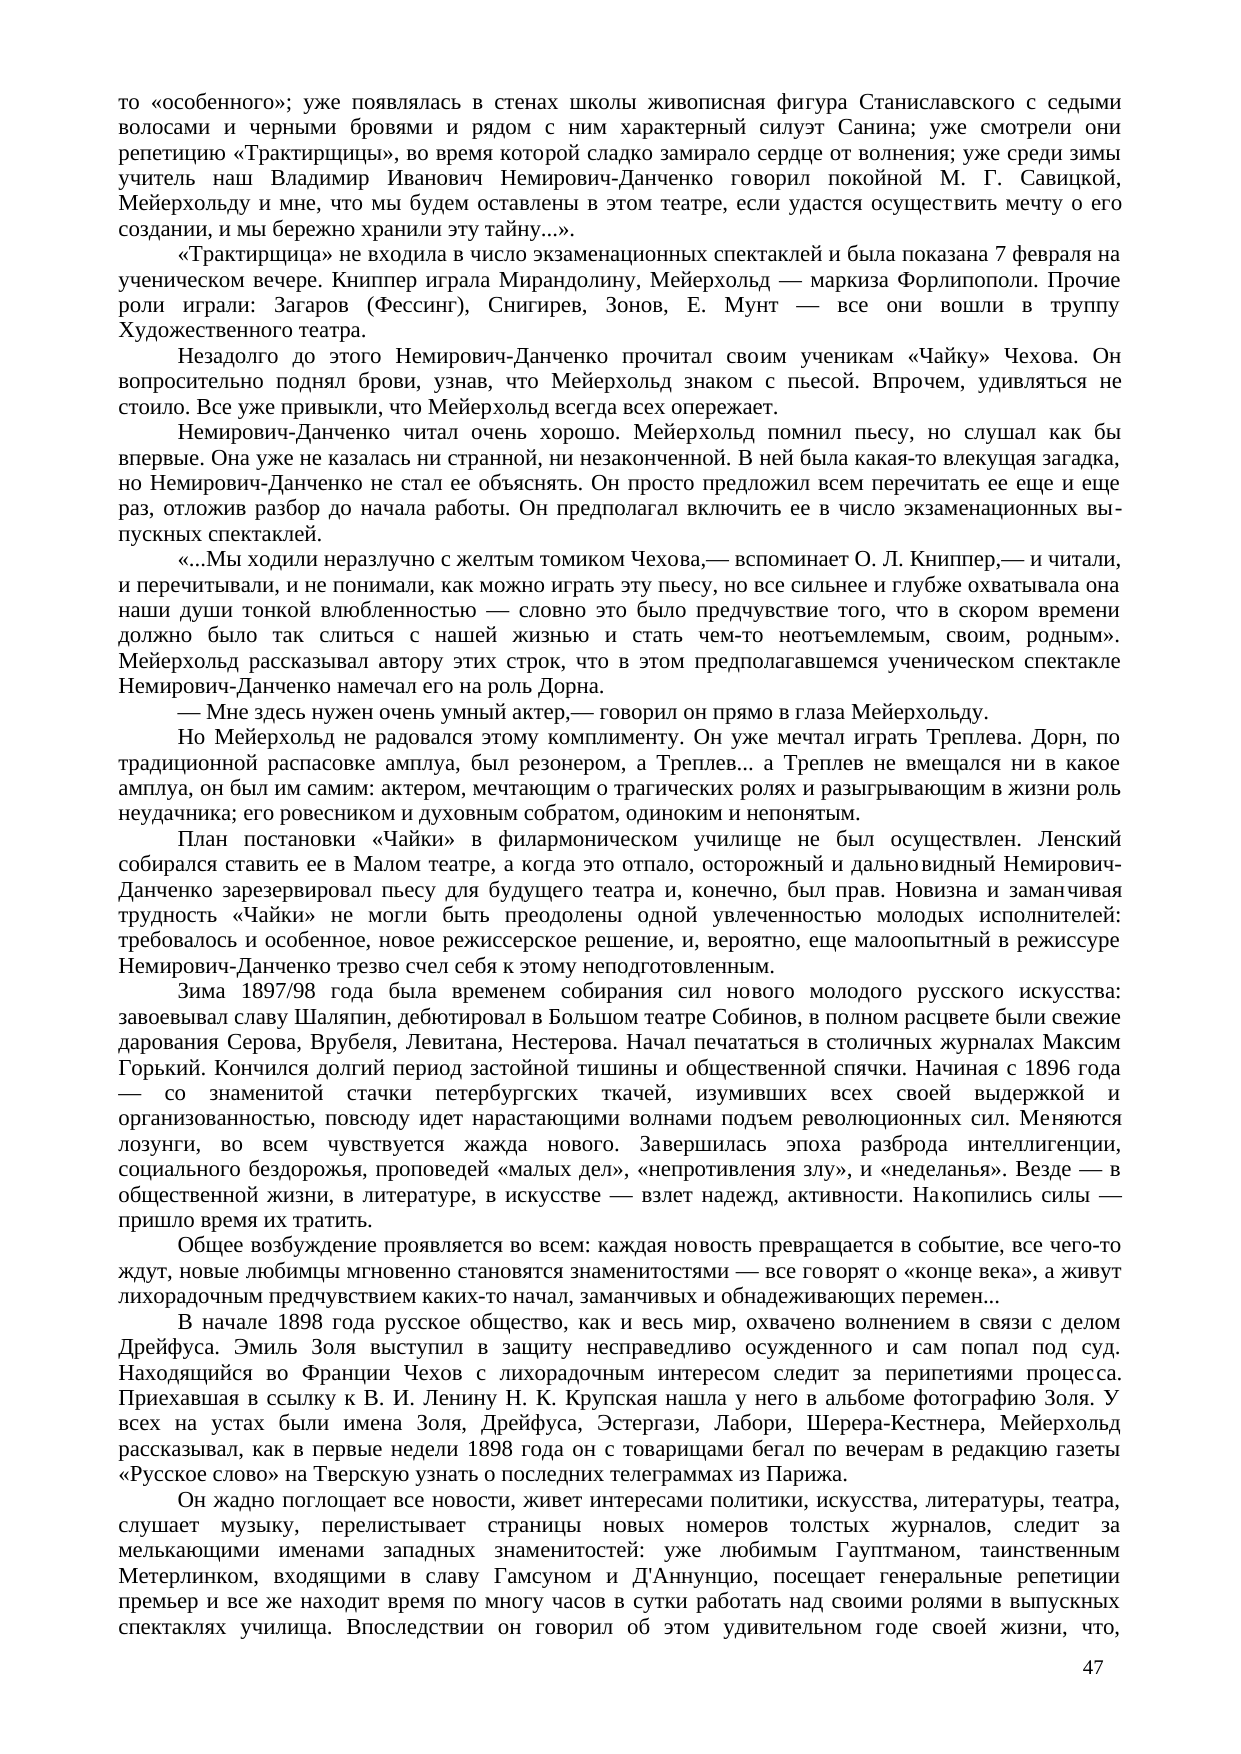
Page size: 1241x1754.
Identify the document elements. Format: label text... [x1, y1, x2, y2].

text Зима 1897/98 года была временем собирания сил нового молодого русского искусства: завоевывал славу Шаляпин, дебютировал в Большом театре Собинов, в полном расцвете были свежие дарования Серова, Врубеля, Левитана, Нестерова. Начал печататься в столичных журналах Максим Горький. Кончился долгий период застойной тишины и общественной спячки. Начиная с 1896 года — со знаменитой стачки петербургских ткачей, изумивших всех своей выдержкой и организованностью, повсюду идет нарастающими волнами подъем революционных сил. Меняются лозунги, во всем чувствуется жажда нового. Завершилась эпоха разброда интеллигенции, социального бездорожья, проповедей «малых дел», «непротивления злу», и «неделанья». Везде — в общественной жизни, в литературе, в искусстве — взлет надежд, активности. Накопились силы — пришло время их тратить. [118, 978, 1122, 1232]
text План постановки «Чайки» в филармоническом училище не был осуществлен. Ленский собирался ставить ее в Малом театре, а когда это отпало, осторожный и дальновидный Немирович-Данченко зарезервировал пьесу для будущего театра и, конечно, был прав. Новизна и заманчивая трудность «Чайки» не могли быть преодолены одной увлеченностью молодых исполнителей: требовалось и особенное, новое режиссерское решение, и, вероятно, еще малоопытный в режиссуре Немирович-Данченко трезво счел себя к этому неподготовленным. [118, 826, 1122, 978]
text В начале 1898 года русское общество, как и весь мир, охвачено волнением в связи с делом Дрейфуса. Эмиль Золя выступил в защиту несправедливо осужденного и сам попал под суд. Находящийся во Франции Чехов с лихорадочным интересом следит за перипетиями процесса. Приехавшая в ссылку к В. И. Ленину Н. К. Крупская нашла у него в альбоме фотографию Золя. У всех на устах были имена Золя, Дрейфуса, Эстергази, Лабори, Шерера-Кестнера, Мейерхольд рассказывал, как в первые недели 1898 года он с товарищами бегал по вечерам в редакцию газеты «Русское слово» на Тверскую узнать о последних телеграммах из Парижа. [118, 1309, 1122, 1487]
text «Трактирщица» не входила в число экзаменационных спектаклей и была показана 7 февраля на ученическом вечере. Книппер играла Мирандолину, Мейерхольд — маркиза Форлипополи. Прочие роли играли: Загаров (Фессинг), Снигирев, Зонов, Е. Мунт — все они вошли в труппу Художественного театра. [118, 241, 1122, 343]
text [118, 1487, 1122, 1639]
text «...Мы ходили неразлучно с желтым томиком Чехова,— вспоминает О. Л. Книппер,— и читали, и перечитывали, и не понимали, как можно играть эту пьесу, но все сильнее и глубже охватывала она наши души тонкой влюбленностью — словно это было предчувствие того, что в скором времени должно было так слиться с нашей жизнью и стать чем-то неотъемлемым, своим, родным». Мейерхольд рассказывал автору этих строк, что в этом предполагавшемся ученическом спектакле Немирович-Данченко намечал его на роль Дорна. [118, 546, 1122, 699]
text Общее возбуждение проявляется во всем: каждая новость превращается в событие, все чего-то ждут, новые любимцы мгновенно становятся знаменитостями — все говорят о «конце века», а живут лихорадочным предчувствием каких-то начал, заманчивых и обнадеживающих перемен... [118, 1232, 1122, 1309]
text Но Мейерхольд не радовался этому комплименту. Он уже мечтал играть Треплева. Дорн, по традиционной распасовке амплуа, был резонером, а Треплев... а Треплев не вмещался ни в какое амплуа, он был им самим: актером, мечтающим о трагических ролях и разыгрывающим в жизни роль неудачника; его ровесником и духовным собратом, одиноким и непонятым. [118, 724, 1122, 826]
text Немирович-Данченко читал очень хорошо. Мейерхольд помнил пьесу, но слушал как бы впервые. Она уже не казалась ни странной, ни незаконченной. В ней была какая-то влекущая загадка, но Немирович-Данченко не стал ее объяснять. Он просто предложил всем перечитать ее еще и еще раз, отложив разбор до начала работы. Он предполагал включить ее в число экзаменационных выпускных спектаклей. [118, 419, 1122, 546]
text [118, 89, 1122, 241]
text — Мне здесь нужен очень умный актер,— говорил он прямо в глаза Мейерхольду. [118, 699, 1122, 724]
text Незадолго до этого Немирович-Данченко прочитал своим ученикам «Чайку» Чехова. Он вопросительно поднял брови, узнав, что Мейерхольд знаком с пьесой. Впрочем, удивляться не стоило. Все уже привыкли, что Мейерхольд всегда всех опережает. [118, 343, 1122, 419]
